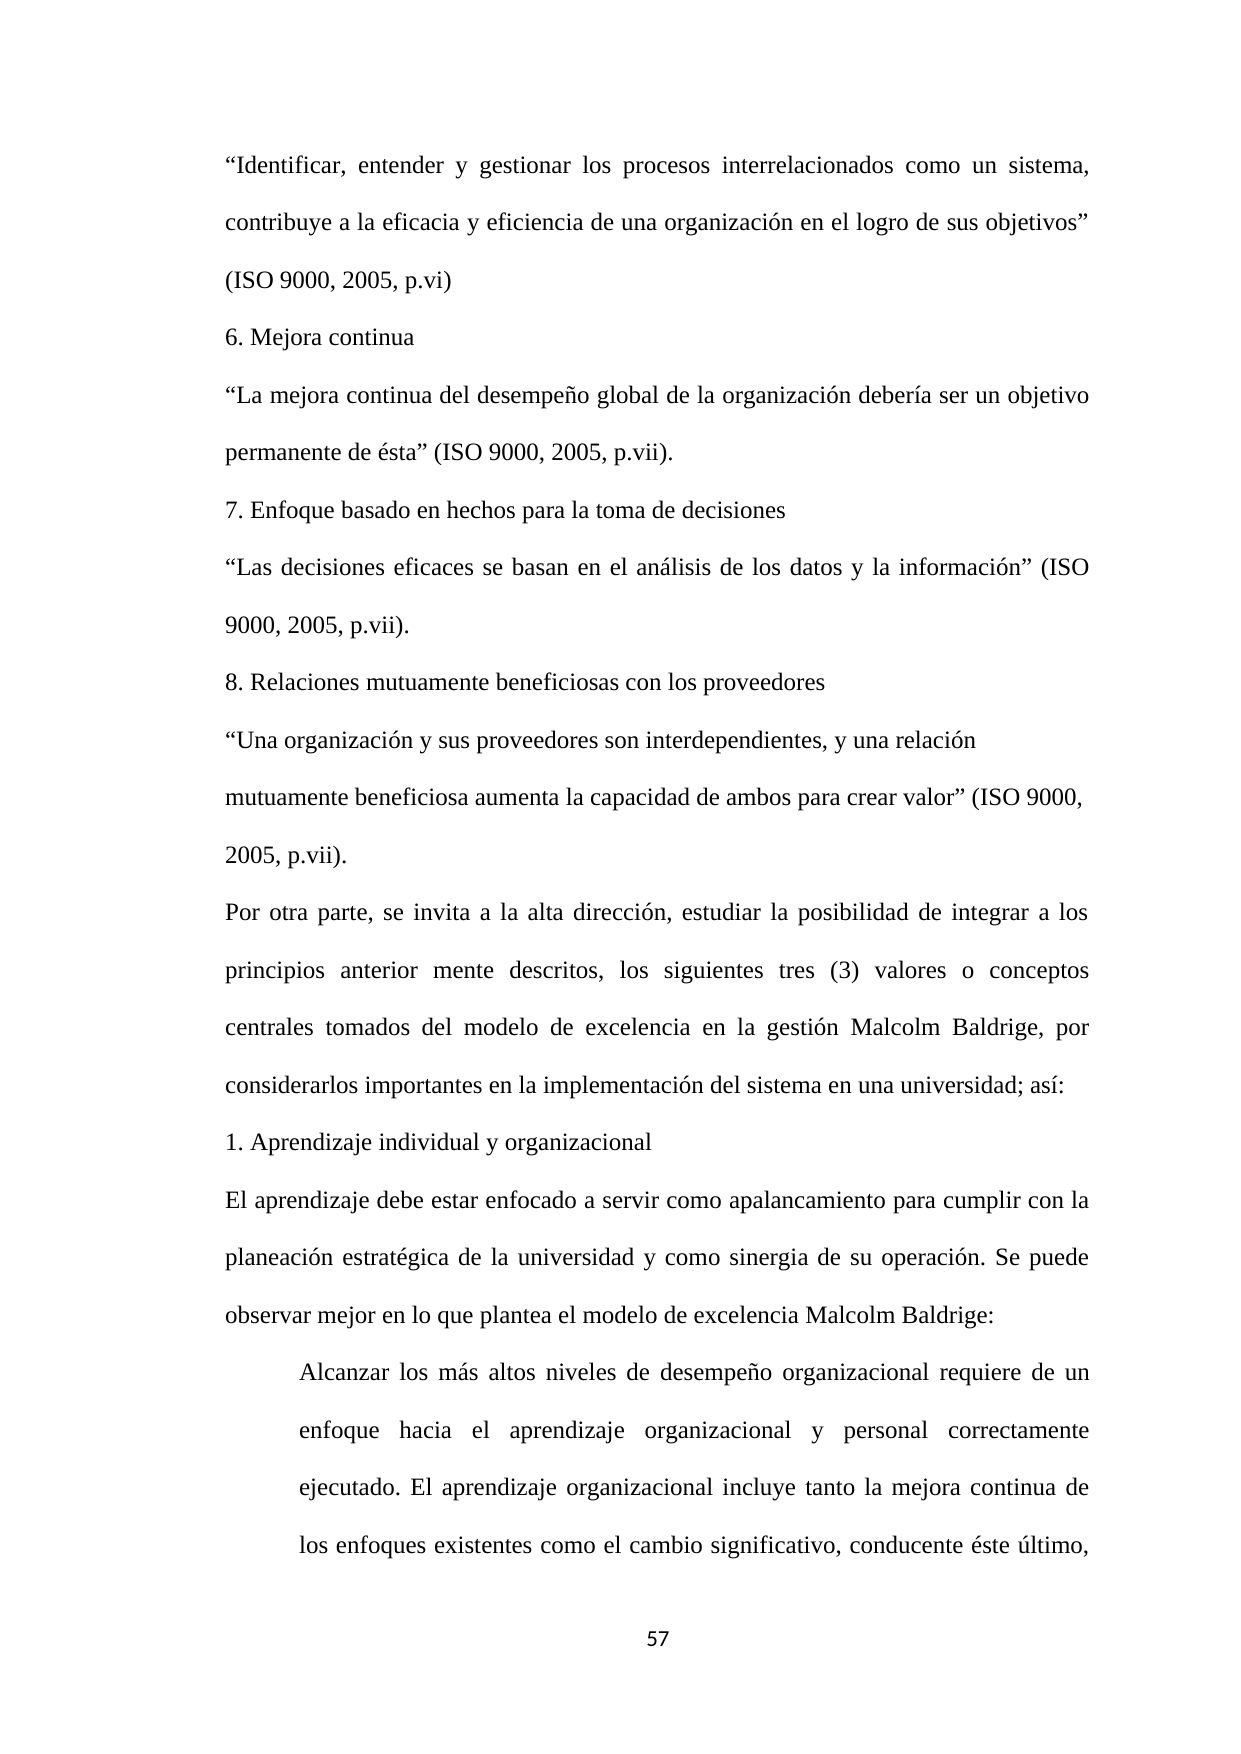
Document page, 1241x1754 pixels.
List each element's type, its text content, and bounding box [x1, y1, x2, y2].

text “La mejora continua del desempeño global de la organización debería ser un objetivo permanente de ésta” (ISO 9000, 2005, p.vii). [225, 380, 1090, 466]
text 1. Aprendizaje individual y organizacional [225, 1127, 1090, 1156]
text “Las decisiones eficaces se basan en el análisis de los datos y la información” (ISO 9000, 2005, p.vii). [225, 552, 1090, 639]
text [299, 1357, 1090, 1559]
text “Identificar, entender y gestionar los procesos interrelacionados como un sistema, contribuye a la eficacia y eficiencia de una organización en el logro de sus objetivos” (ISO 9000, 2005, p.vi) [225, 150, 1090, 294]
text “Una organización y sus proveedores son interdependientes, y una relación mutuamente beneficiosa aumenta la capacidad de ambos para crear valor” (ISO 9000, 2005, p.vii). [225, 725, 1090, 869]
text Por otra parte, se invita a la alta dirección, estudiar la posibilidad de integrar a los principios anterior mente descritos, los siguientes tres (3) valores o conceptos centrales tomados del modelo de excelencia en la gestión Malcolm Baldrige, por considerarlos importantes en la implementación del sistema en una universidad; así: [225, 897, 1090, 1099]
text 8. Relaciones mutuamente beneficiosas con los proveedores [225, 667, 1090, 696]
text 6. Mejora continua [225, 322, 1090, 351]
text 7. Enfoque basado en hechos para la toma de decisiones [225, 495, 1090, 524]
text El aprendizaje debe estar enfocado a servir como apalancamiento para cumplir con la planeación estratégica de la universidad y como sinergia de su operación. Se puede observar mejor en lo que plantea el modelo de excelencia Malcolm Baldrige: [225, 1185, 1090, 1329]
